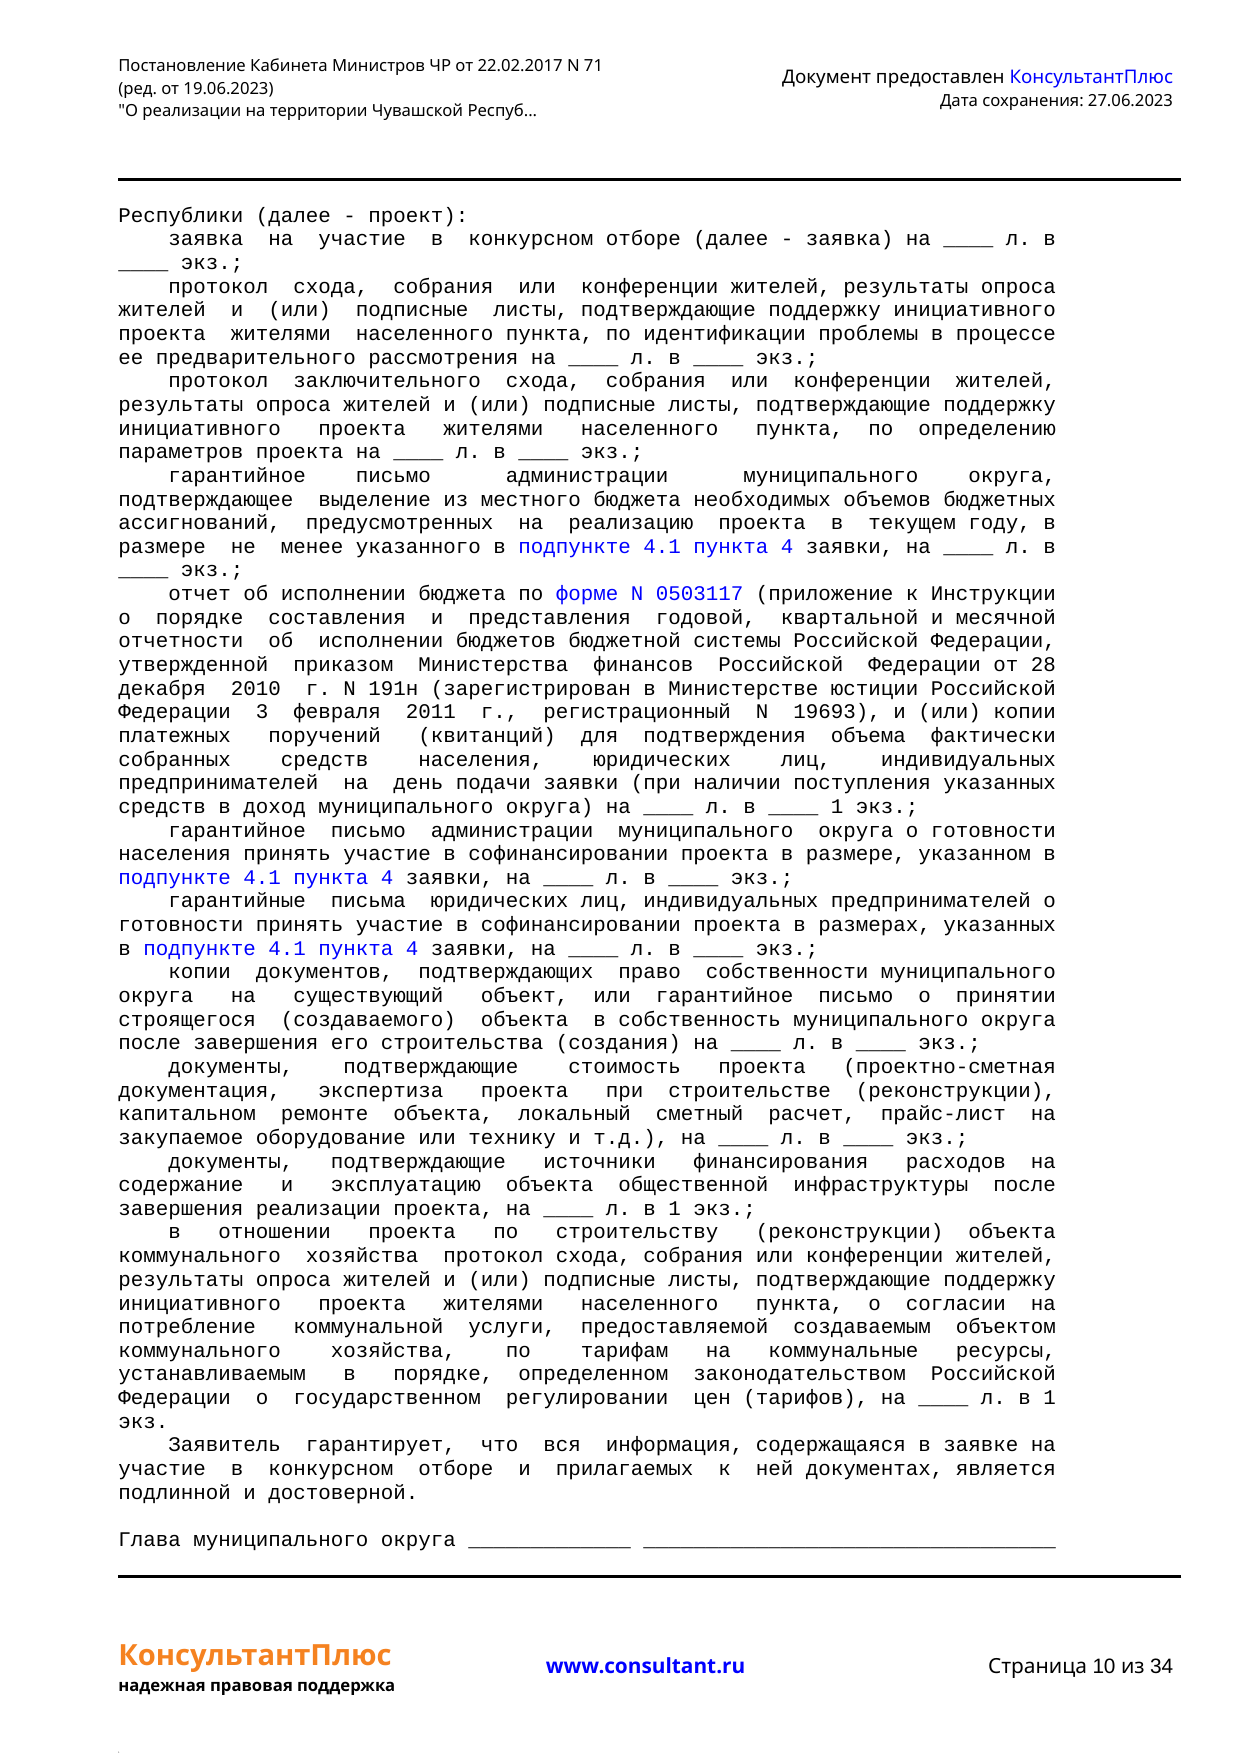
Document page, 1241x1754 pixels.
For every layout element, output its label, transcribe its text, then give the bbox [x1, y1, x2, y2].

text коммунального хозяйства, по тарифам на коммунальные ресурсы, [118, 1340, 1181, 1363]
text документация, экспертиза проекта при строительстве (реконструкции), [118, 1080, 1181, 1103]
text устанавливаемым в порядке, определенном законодательством Российской [118, 1363, 1181, 1387]
text о порядке составления и представления годовой, квартальной и месячной [118, 607, 1181, 630]
text ____ экз.; [118, 252, 1181, 276]
text ____ экз.; [118, 559, 1181, 583]
text документы, подтверждающие стоимость проекта (проектно-сметная [118, 1056, 1181, 1080]
text населения принять участие в софинансировании проекта в размере, указанном в [118, 843, 1181, 867]
text Заявитель гарантирует, что вся информация, содержащаяся в заявке на [118, 1434, 1181, 1458]
text капитальном ремонте объекта, локальный сметный расчет, прайс-лист на [118, 1103, 1181, 1127]
text строящегося (создаваемого) объекта в собственность муниципального округа [118, 1009, 1181, 1032]
text инициативного проекта жителями населенного пункта, по определению [118, 418, 1181, 441]
text предпринимателей на день подачи заявки (при наличии поступления указанных [118, 772, 1181, 796]
text Глава муниципального округа _____________ _________________________________ [118, 1529, 1181, 1553]
text Республики (далее - проект): [118, 205, 1181, 228]
text результаты опроса жителей и (или) подписные листы, подтверждающие поддержку [118, 1269, 1181, 1292]
text Федерации 3 февраля 2011 г., регистрационный N 19693), и (или) копии [118, 701, 1181, 725]
text собранных средств населения, юридических лиц, индивидуальных [118, 749, 1181, 772]
text участие в конкурсном отборе и прилагаемых к ней документах, является [118, 1458, 1181, 1482]
text потребление коммунальной услуги, предоставляемой создаваемым объектом [118, 1316, 1181, 1340]
text после завершения его строительства (создания) на ____ л. в ____ экз.; [118, 1032, 1181, 1056]
text гарантийное письмо администрации муниципального округа о готовности [118, 819, 1181, 843]
text подпункте 4.1 пункта 4 заявки, на ____ л. в ____ экз.; [118, 867, 1181, 891]
text в отношении проекта по строительству (реконструкции) объекта [118, 1222, 1181, 1245]
text отчетности об исполнении бюджетов бюджетной системы Российской Федерации, [118, 630, 1181, 654]
text закупаемое оборудование или технику и т.д.), на ____ л. в ____ экз.; [118, 1127, 1181, 1151]
text гарантийное письмо администрации муниципального округа, [118, 465, 1181, 488]
text копии документов, подтверждающих право собственности муниципального [118, 961, 1181, 985]
text инициативного проекта жителями населенного пункта, о согласии на [118, 1292, 1181, 1316]
text содержание и эксплуатацию объекта общественной инфраструктуры после [118, 1174, 1181, 1198]
text готовности принять участие в софинансировании проекта в размерах, указанных [118, 914, 1181, 938]
text Федерации о государственном регулировании цен (тарифов), на ____ л. в 1 [118, 1387, 1181, 1411]
text гарантийные письма юридических лиц, индивидуальных предпринимателей о [118, 891, 1181, 914]
text ее предварительного рассмотрения на ____ л. в ____ экз.; [118, 347, 1181, 370]
text документы, подтверждающие источники финансирования расходов на [118, 1151, 1181, 1174]
text результаты опроса жителей и (или) подписные листы, подтверждающие поддержку [118, 394, 1181, 418]
text декабря 2010 г. N 191н (зарегистрирован в Министерстве юстиции Российской [118, 678, 1181, 701]
text коммунального хозяйства протокол схода, собрания или конференции жителей, [118, 1245, 1181, 1269]
text отчет об исполнении бюджета по форме N 0503117 (приложение к Инструкции [118, 583, 1181, 607]
text протокол схода, собрания или конференции жителей, результаты опроса [118, 276, 1181, 299]
text средств в доход муниципального округа) на ____ л. в ____ 1 экз.; [118, 796, 1181, 819]
text проекта жителями населенного пункта, по идентификации проблемы в процессе [118, 323, 1181, 347]
text параметров проекта на ____ л. в ____ экз.; [118, 441, 1181, 465]
text экз. [118, 1411, 1181, 1434]
text округа на существующий объект, или гарантийное письмо о принятии [118, 985, 1181, 1009]
text размере не менее указанного в подпункте 4.1 пункта 4 заявки, на ____ л. в [118, 536, 1181, 559]
text жителей и (или) подписные листы, подтверждающие поддержку инициативного [118, 299, 1181, 323]
text подлинной и достоверной. [118, 1482, 1181, 1505]
text платежных поручений (квитанций) для подтверждения объема фактически [118, 725, 1181, 749]
text подтверждающее выделение из местного бюджета необходимых объемов бюджетных [118, 488, 1181, 512]
text протокол заключительного схода, собрания или конференции жителей, [118, 370, 1181, 394]
text заявка на участие в конкурсном отборе (далее - заявка) на ____ л. в [118, 228, 1181, 252]
text утвержденной приказом Министерства финансов Российской Федерации от 28 [118, 654, 1181, 678]
text ассигнований, предусмотренных на реализацию проекта в текущем году, в [118, 512, 1181, 536]
text завершения реализации проекта, на ____ л. в 1 экз.; [118, 1198, 1181, 1222]
text в подпункте 4.1 пункта 4 заявки, на ____ л. в ____ экз.; [118, 938, 1181, 961]
